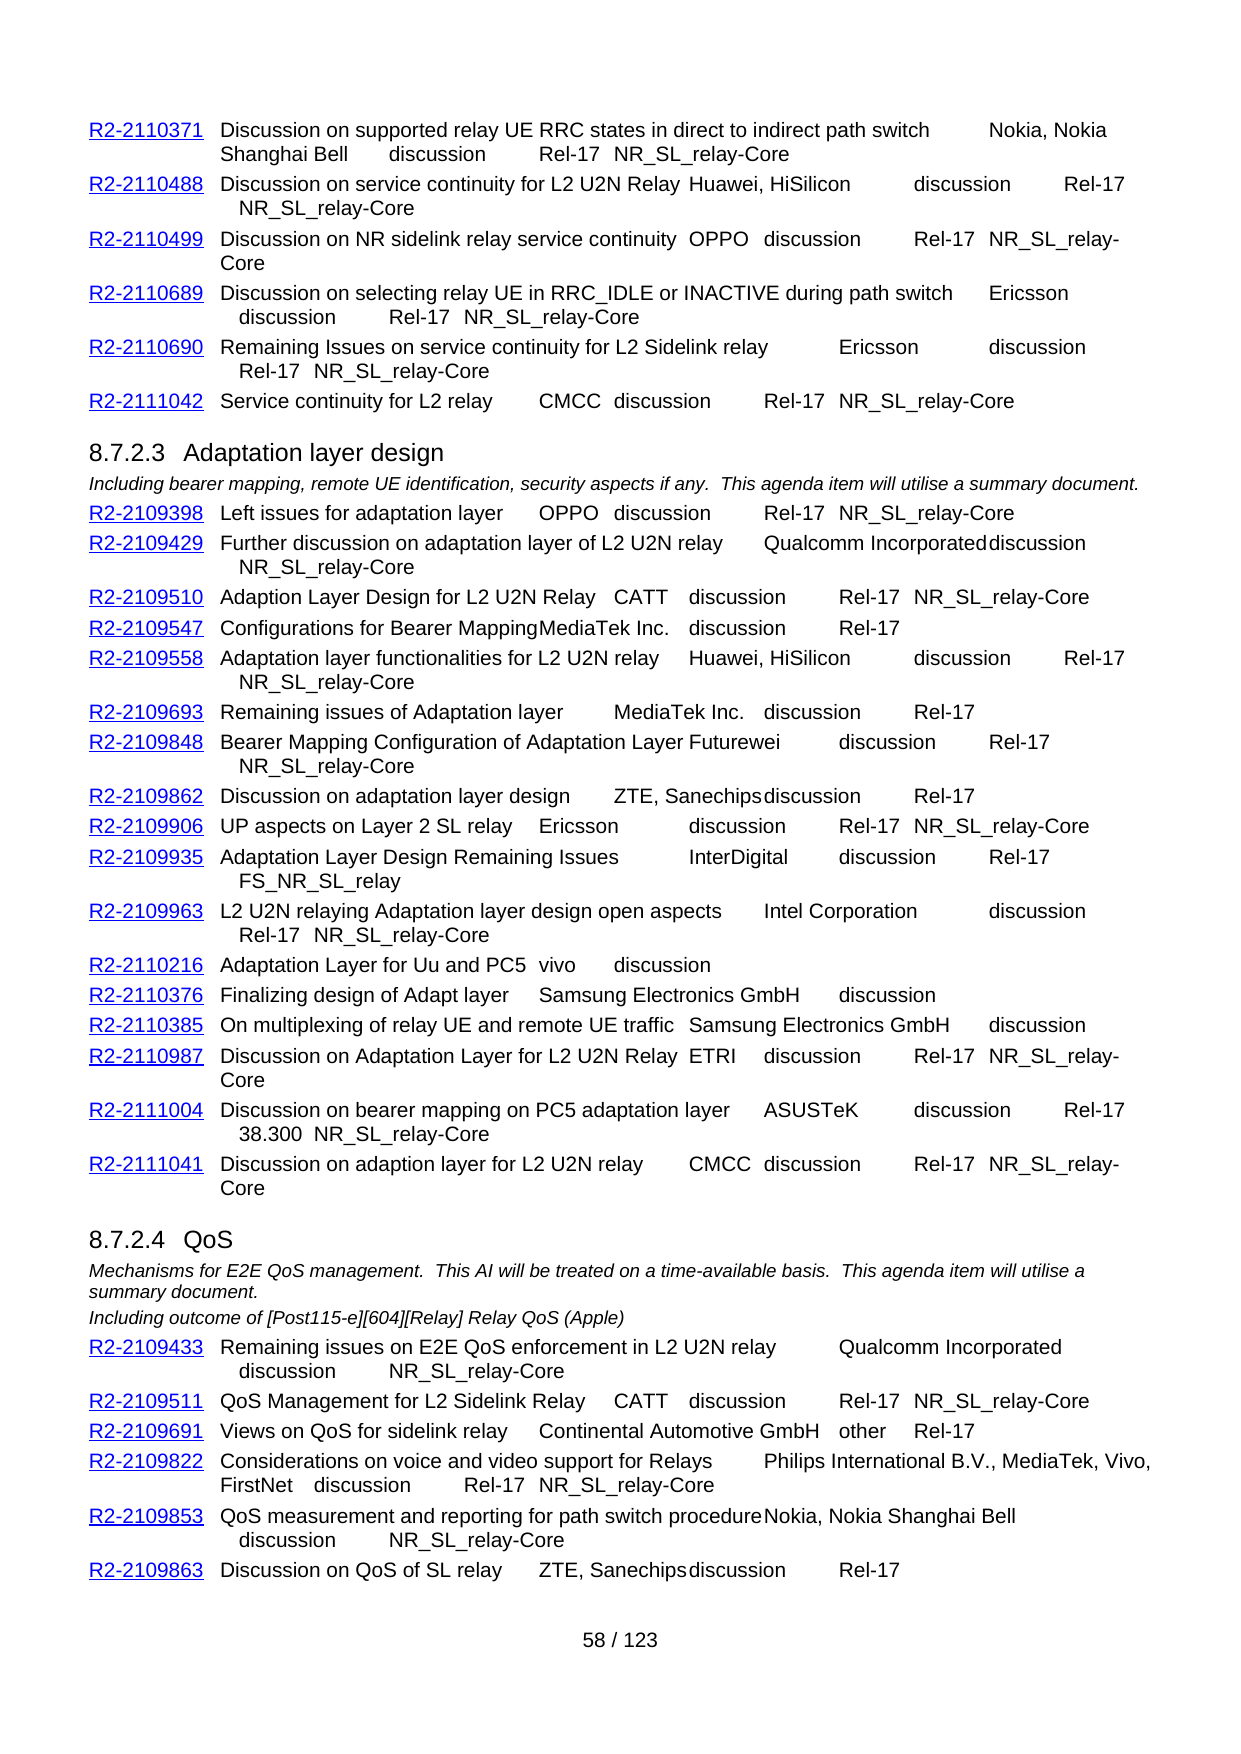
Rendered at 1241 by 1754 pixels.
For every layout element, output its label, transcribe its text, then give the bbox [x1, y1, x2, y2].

subtitle 8.7.2.4 QoS [89, 1225, 1152, 1253]
title R2-2109558 Adaptation layer functionalities for L2 U2N relay Huawei, HiSilicon discussion Rel-17 NR_SL_relay-Core [89, 646, 1152, 693]
text Including bearer mapping, remote UE identification, security aspects if any. This agenda item will utilise a summary document. [89, 473, 1152, 494]
subtitle 8.7.2.3 Adaptation layer design [89, 438, 1152, 467]
title R2-2109822 Considerations on voice and video support for Relays Philips International B.V., MediaTek, Vivo, FirstNet discussion Rel-17 NR_SL_relay-Core [89, 1449, 1152, 1497]
text Including outcome of [Post115-e][604][Relay] Relay QoS (Apple) [89, 1307, 1152, 1328]
title R2-2109863 Discussion on QoS of SL relay ZTE, Sanechips discussion Rel-17 [89, 1558, 1152, 1582]
title R2-2109906 UP aspects on Layer 2 SL relay Ericsson discussion Rel-17 NR_SL_relay-Core [89, 814, 1152, 838]
title R2-2111041 Discussion on adaption layer for L2 U2N relay CMCC discussion Rel-17 NR_SL_relay-Core [89, 1152, 1152, 1200]
title R2-2110216 Adaptation Layer for Uu and PC5 vivo discussion [89, 953, 1152, 977]
title R2-2109433 Remaining issues on E2E QoS enforcement in L2 U2N relay Qualcomm Incorporated discussion NR_SL_relay-Core [89, 1335, 1152, 1383]
title R2-2109510 Adaption Layer Design for L2 U2N Relay CATT discussion Rel-17 NR_SL_relay-Core [89, 585, 1152, 609]
title R2-2111042 Service continuity for L2 relay CMCC discussion Rel-17 NR_SL_relay-Core [89, 389, 1152, 413]
title R2-2109862 Discussion on adaptation layer design ZTE, Sanechips discussion Rel-17 [89, 784, 1152, 808]
title R2-2110499 Discussion on NR sidelink relay service continuity OPPO discussion Rel-17 NR_SL_relay-Core [89, 226, 1152, 274]
title R2-2109963 L2 U2N relaying Adaptation layer design open aspects Intel Corporation discussion Rel-17 NR_SL_relay-Core [89, 899, 1152, 947]
title R2-2110488 Discussion on service continuity for L2 U2N Relay Huawei, HiSilicon discussion Rel-17 NR_SL_relay-Core [89, 172, 1152, 220]
title R2-2110371 Discussion on supported relay UE RRC states in direct to indirect path switch Nokia, Nokia Shanghai Bell discussion Rel-17 NR_SL_relay-Core [89, 118, 1152, 166]
title R2-2109693 Remaining issues of Adaptation layer MediaTek Inc. discussion Rel-17 [89, 700, 1152, 724]
title R2-2109429 Further discussion on adaptation layer of L2 U2N relay Qualcomm Incorporated discussion NR_SL_relay-Core [89, 531, 1152, 579]
title R2-2109691 Views on QoS for sidelink relay Continental Automotive GmbH other Rel-17 [89, 1419, 1152, 1443]
title R2-2109848 Bearer Mapping Configuration of Adaptation Layer Futurewei discussion Rel-17 NR_SL_relay-Core [89, 730, 1152, 778]
title R2-2110690 Remaining Issues on service continuity for L2 Sidelink relay Ericsson discussion Rel-17 NR_SL_relay-Core [89, 335, 1152, 383]
title R2-2110689 Discussion on selecting relay UE in RRC_IDLE or INACTIVE during path switch Ericsson discussion Rel-17 NR_SL_relay-Core [89, 281, 1152, 328]
title R2-2109511 QoS Management for L2 Sidelink Relay CATT discussion Rel-17 NR_SL_relay-Core [89, 1389, 1152, 1413]
text Mechanisms for E2E QoS management. This AI will be treated on a time-available basis. This agenda item will utilise a summary document. [89, 1260, 1152, 1303]
title R2-2111004 Discussion on bearer mapping on PC5 adaptation layer ASUSTeK discussion Rel-17 38.300 NR_SL_relay-Core [89, 1098, 1152, 1146]
title R2-2110385 On multiplexing of relay UE and remote UE traffic Samsung Electronics GmbH discussion [89, 1013, 1152, 1037]
title R2-2110376 Finalizing design of Adapt layer Samsung Electronics GmbH discussion [89, 983, 1152, 1007]
title R2-2109398 Left issues for adaptation layer OPPO discussion Rel-17 NR_SL_relay-Core [89, 501, 1152, 525]
title R2-2110987 Discussion on Adaptation Layer for L2 U2N Relay ETRI discussion Rel-17 NR_SL_relay-Core [89, 1043, 1152, 1091]
title R2-2109935 Adaptation Layer Design Remaining Issues InterDigital discussion Rel-17 FS_NR_SL_relay [89, 844, 1152, 892]
title R2-2109547 Configurations for Bearer Mapping MediaTek Inc. discussion Rel-17 [89, 615, 1152, 639]
title R2-2109853 QoS measurement and reporting for path switch procedure Nokia, Nokia Shanghai Bell discussion NR_SL_relay-Core [89, 1503, 1152, 1551]
